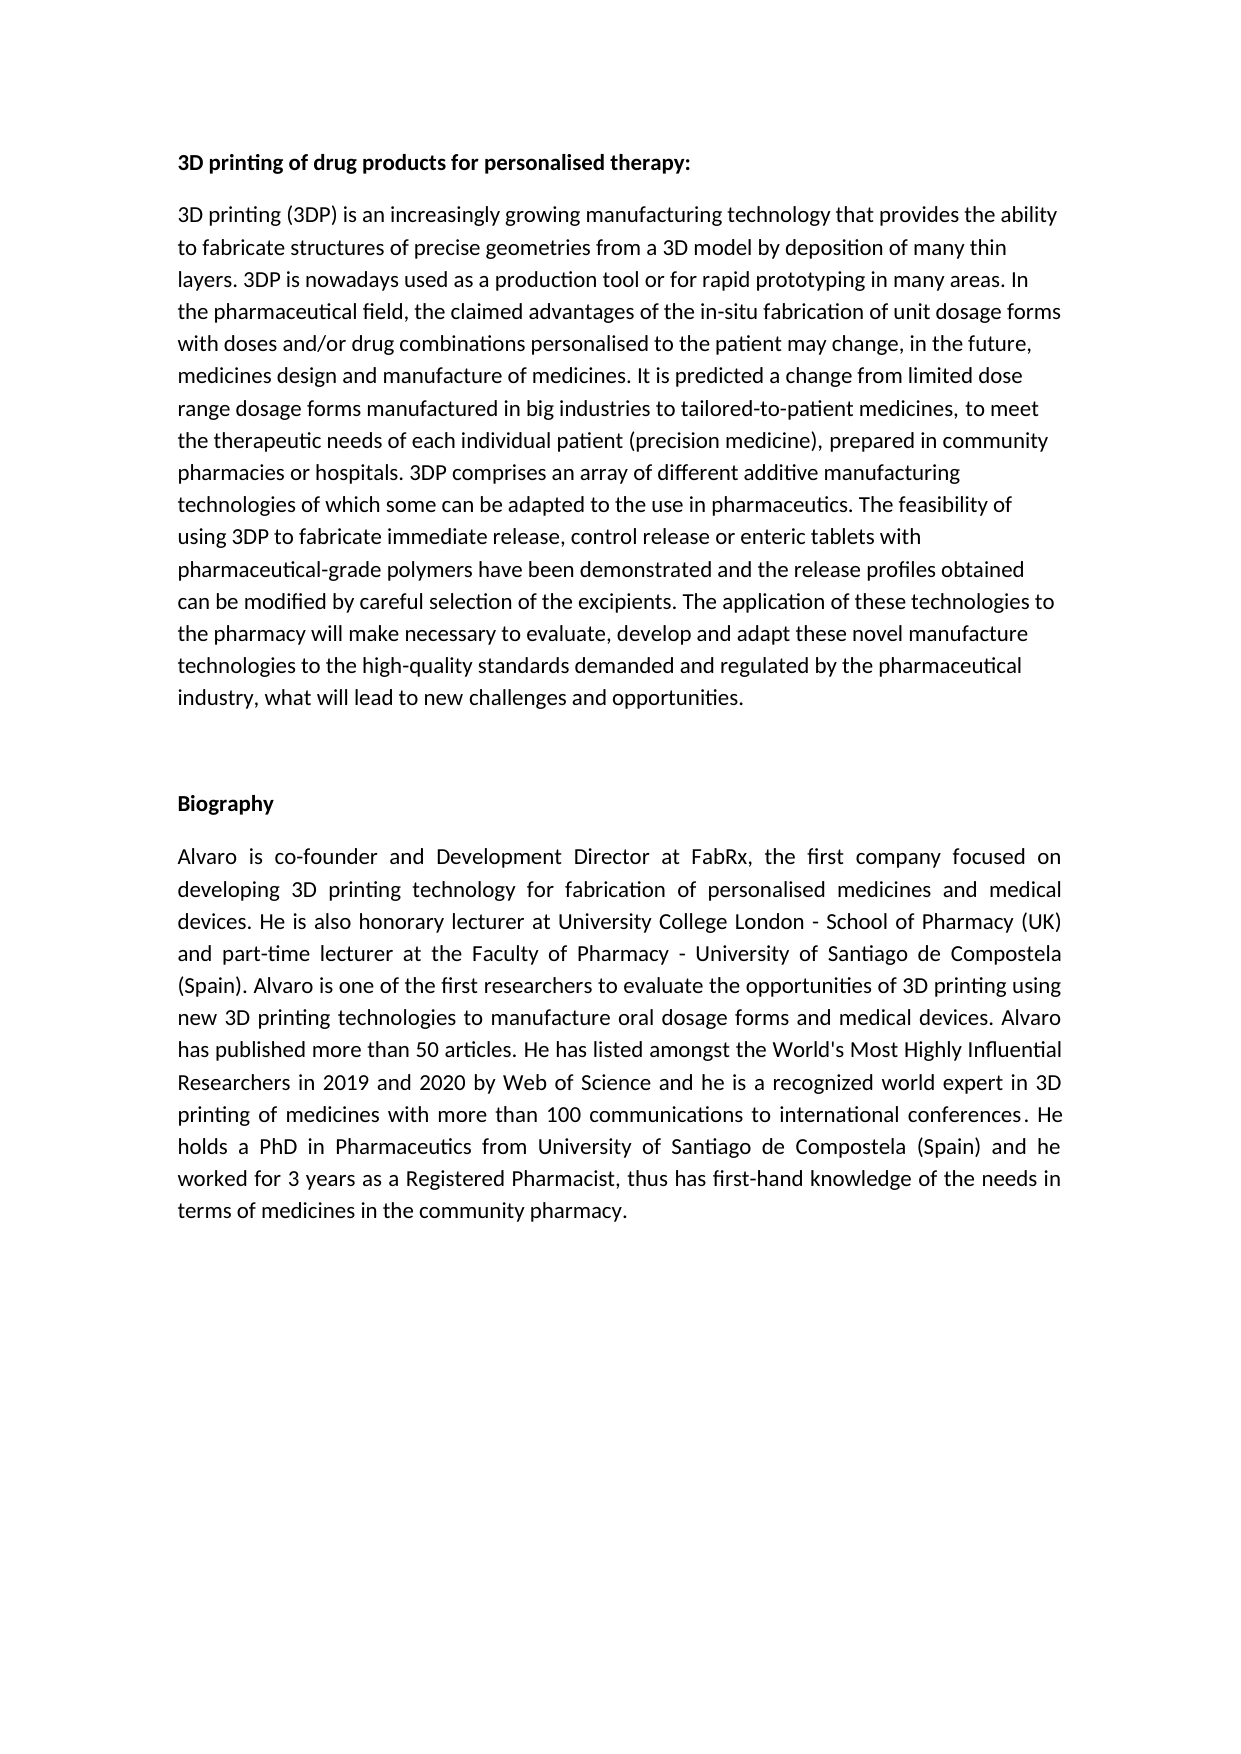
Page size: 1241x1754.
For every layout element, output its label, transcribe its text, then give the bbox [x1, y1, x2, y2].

text Alvaro is co-founder and Development Director at FabRx, the first company focused on developing 3D printing technology for fabrication of personalised medicines and medical devices. He is also honorary lecturer at University College London - School of Pharmacy (UK) and part-time lecturer at the Faculty of Pharmacy - University of Santiago de Compostela (Spain). Alvaro is one of the first researchers to evaluate the opportunities of 3D printing using new 3D printing technologies to manufacture oral dosage forms and medical devices. Alvaro has published more than 50 articles. He has listed amongst the World's Most Highly Influential Researchers in 2019 and 2020 by Web of Science and he is a recognized world expert in 3D printing of medicines with more than 100 communications to international conferences. He holds a PhD in Pharmaceutics from University of Santiago de Compostela (Spain) and he worked for 3 years as a Registered Pharmacist, thus has first-hand knowledge of the needs in terms of medicines in the community pharmacy. [177, 842, 1063, 1224]
text 3D printing (3DP) is an increasingly growing manufacturing technology that provides the ability to fabricate structures of precise geometries from a 3D model by deposition of many thin layers. 3DP is nowadays used as a production tool or for rapid prototyping in many areas. In the pharmaceutical field, the claimed advantages of the in-situ fabrication of unit dosage forms with doses and/or drug combinations personalised to the patient may change, in the future, medicines design and manufacture of medicines. It is predicted a change from limited dose range dosage forms manufactured in big industries to tailored-to-patient medicines, to meet the therapeutic needs of each individual patient (precision medicine), prepared in community pharmacies or hospitals. 3DP comprises an array of different additive manufacturing technologies of which some can be adapted to the use in pharmaceutics. The feasibility of using 3DP to fabricate immediate release, control release or enteric tablets with pharmaceutical-grade polymers have been demonstrated and the release profiles obtained can be modified by careful selection of the excipients. The application of these technologies to the pharmacy will make necessary to evaluate, develop and adapt these novel manufacture technologies to the high-quality standards demanded and regulated by the pharmaceutical industry, what will lead to new challenges and opportunities. [177, 201, 1063, 711]
text 3D printing of drug products for personalised therapy: [177, 148, 1063, 176]
text Biography [177, 789, 1063, 817]
